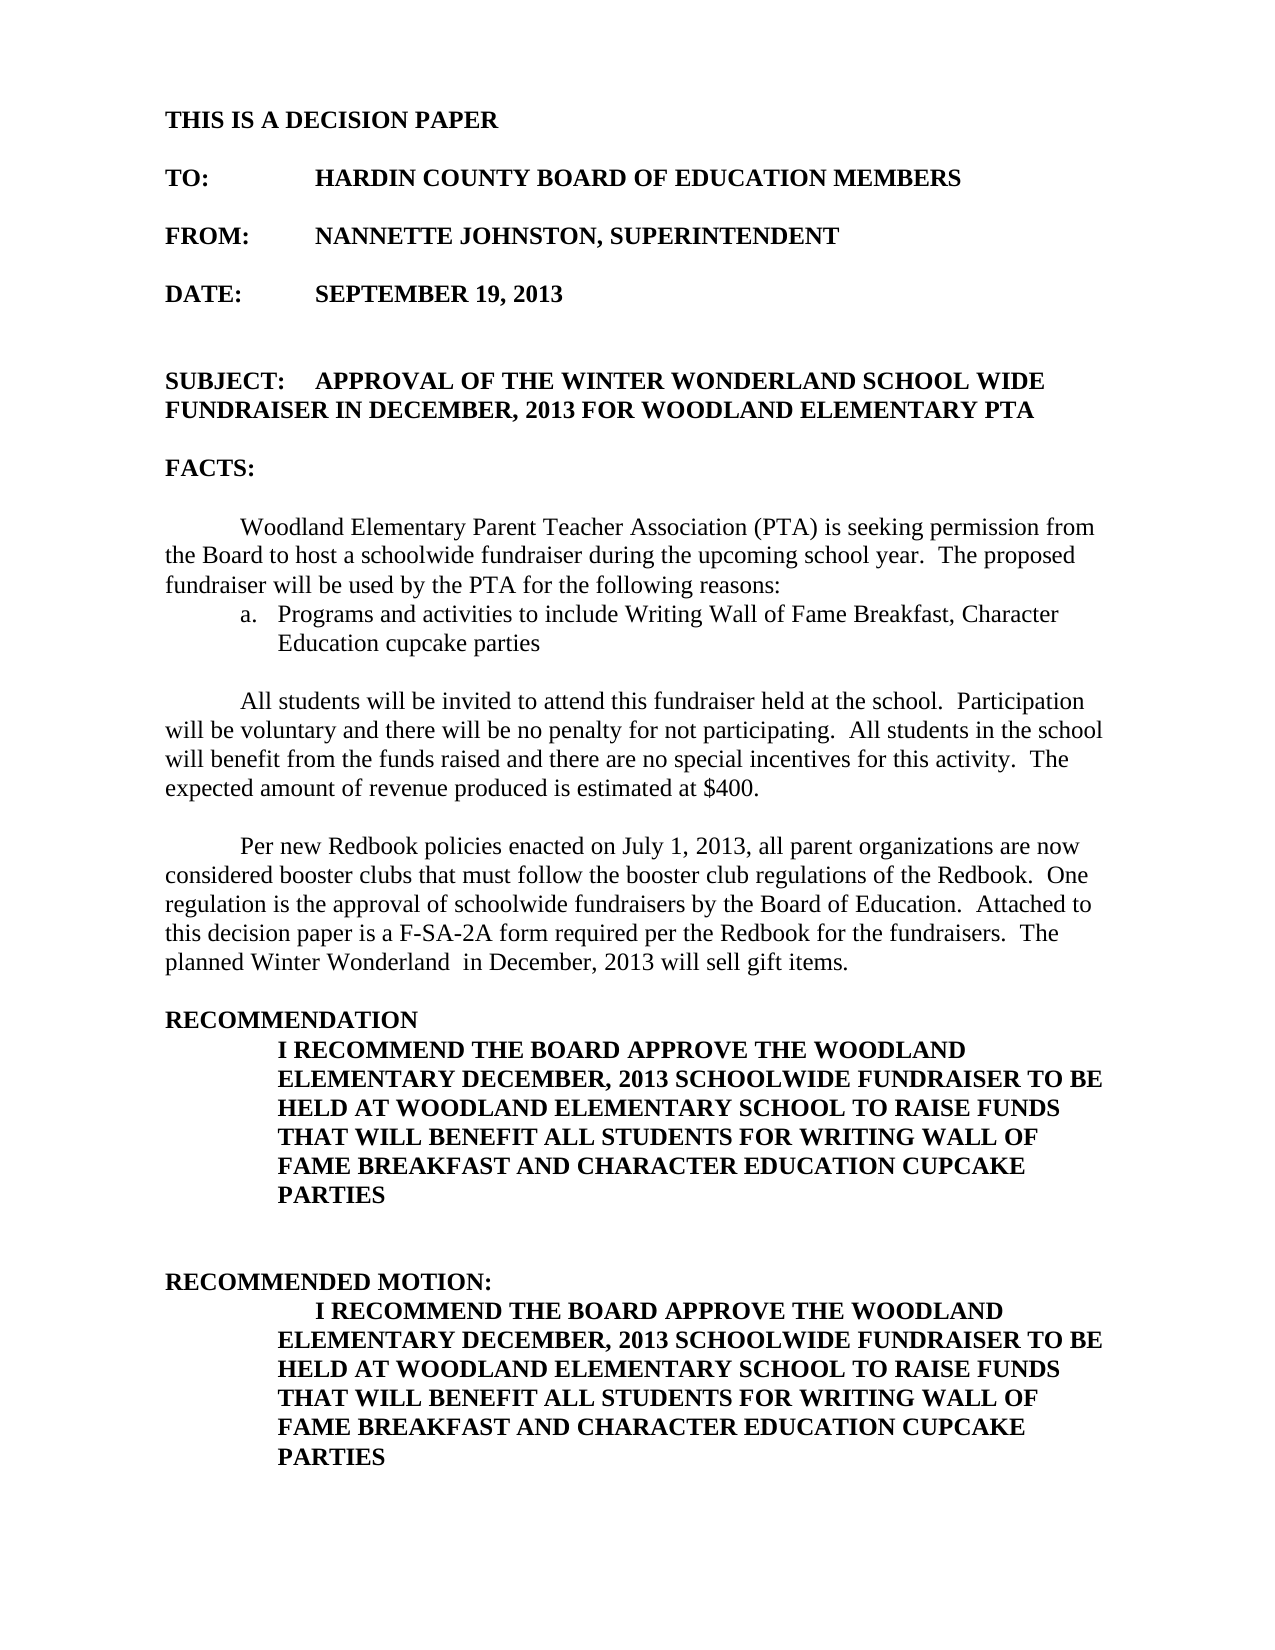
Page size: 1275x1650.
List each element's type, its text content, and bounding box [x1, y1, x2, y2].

text FACTS: [165, 453, 1110, 482]
text Per new Redbook policies enacted on July 1, 2013, all parent organizations are now considered booster clubs that must follow the booster club regulations of the Redbook. One regulation is the approval of schoolwide fundraisers by the Board of Education. Attached to this decision paper is a F-SA-2A form required per the Redbook for the fundraisers. The planned Winter Wonderland in December, 2013 will sell gift items. [165, 831, 1110, 976]
text TO: HARDIN COUNTY BOARD OF EDUCATION MEMBERS [165, 163, 1110, 192]
text I RECOMMEND THE BOARD Approve THE Woodland elementary December, 2013 SCHOOLWIDE FUNDRAISER to be held at Woodland elementary school to raise funds that will benefit all students for WRITING WALL OF FAME BREAKFAST AND CHARACTER EDUCATION CUPCAKE PARTIES [277, 1296, 1110, 1470]
text RECOMMENDED MOTION: [165, 1267, 1110, 1296]
subtitle DATE: September 19, 2013 [165, 279, 1110, 308]
text SUBJECT: Approval of the WINTER WONDERLAND school wide fundraiser in DECEMBER, 2013 for woodland elementary pta [165, 366, 1110, 424]
list Programs and activities to include Writing Wall of Fame Breakfast, Character Education cupcake parties [240, 598, 1110, 657]
text FROM: NANNETTE JOHNSTON, SUPERINTENDENT [165, 221, 1110, 250]
subtitle RECOMMENDATION [165, 1005, 1110, 1034]
text THIS IS A DECISION PAPER [165, 105, 1110, 134]
text Woodland Elementary Parent Teacher Association (PTA) is seeking permission from the Board to host a schoolwide fundraiser during the upcoming school year. The proposed fundraiser will be used by the PTA for the following reasons: [165, 511, 1110, 598]
text I RECOMMEND THE BOARD Approve THE Woodland elementary December, 2013 SCHOOLWIDE FUNDRAISER to be held at Woodland elementary school to raise funds that will benefit all students for WRITING WALL OF FAME BREAKFAST AND CHARACTER EDUCATION CUPCAKE PARTIES [277, 1034, 1110, 1209]
text All students will be invited to attend this fundraiser held at the school. Participation will be voluntary and there will be no penalty for not participating. All students in the school will benefit from the funds raised and there are no special incentives for this activity. The expected amount of revenue produced is estimated at $400. [165, 686, 1110, 802]
